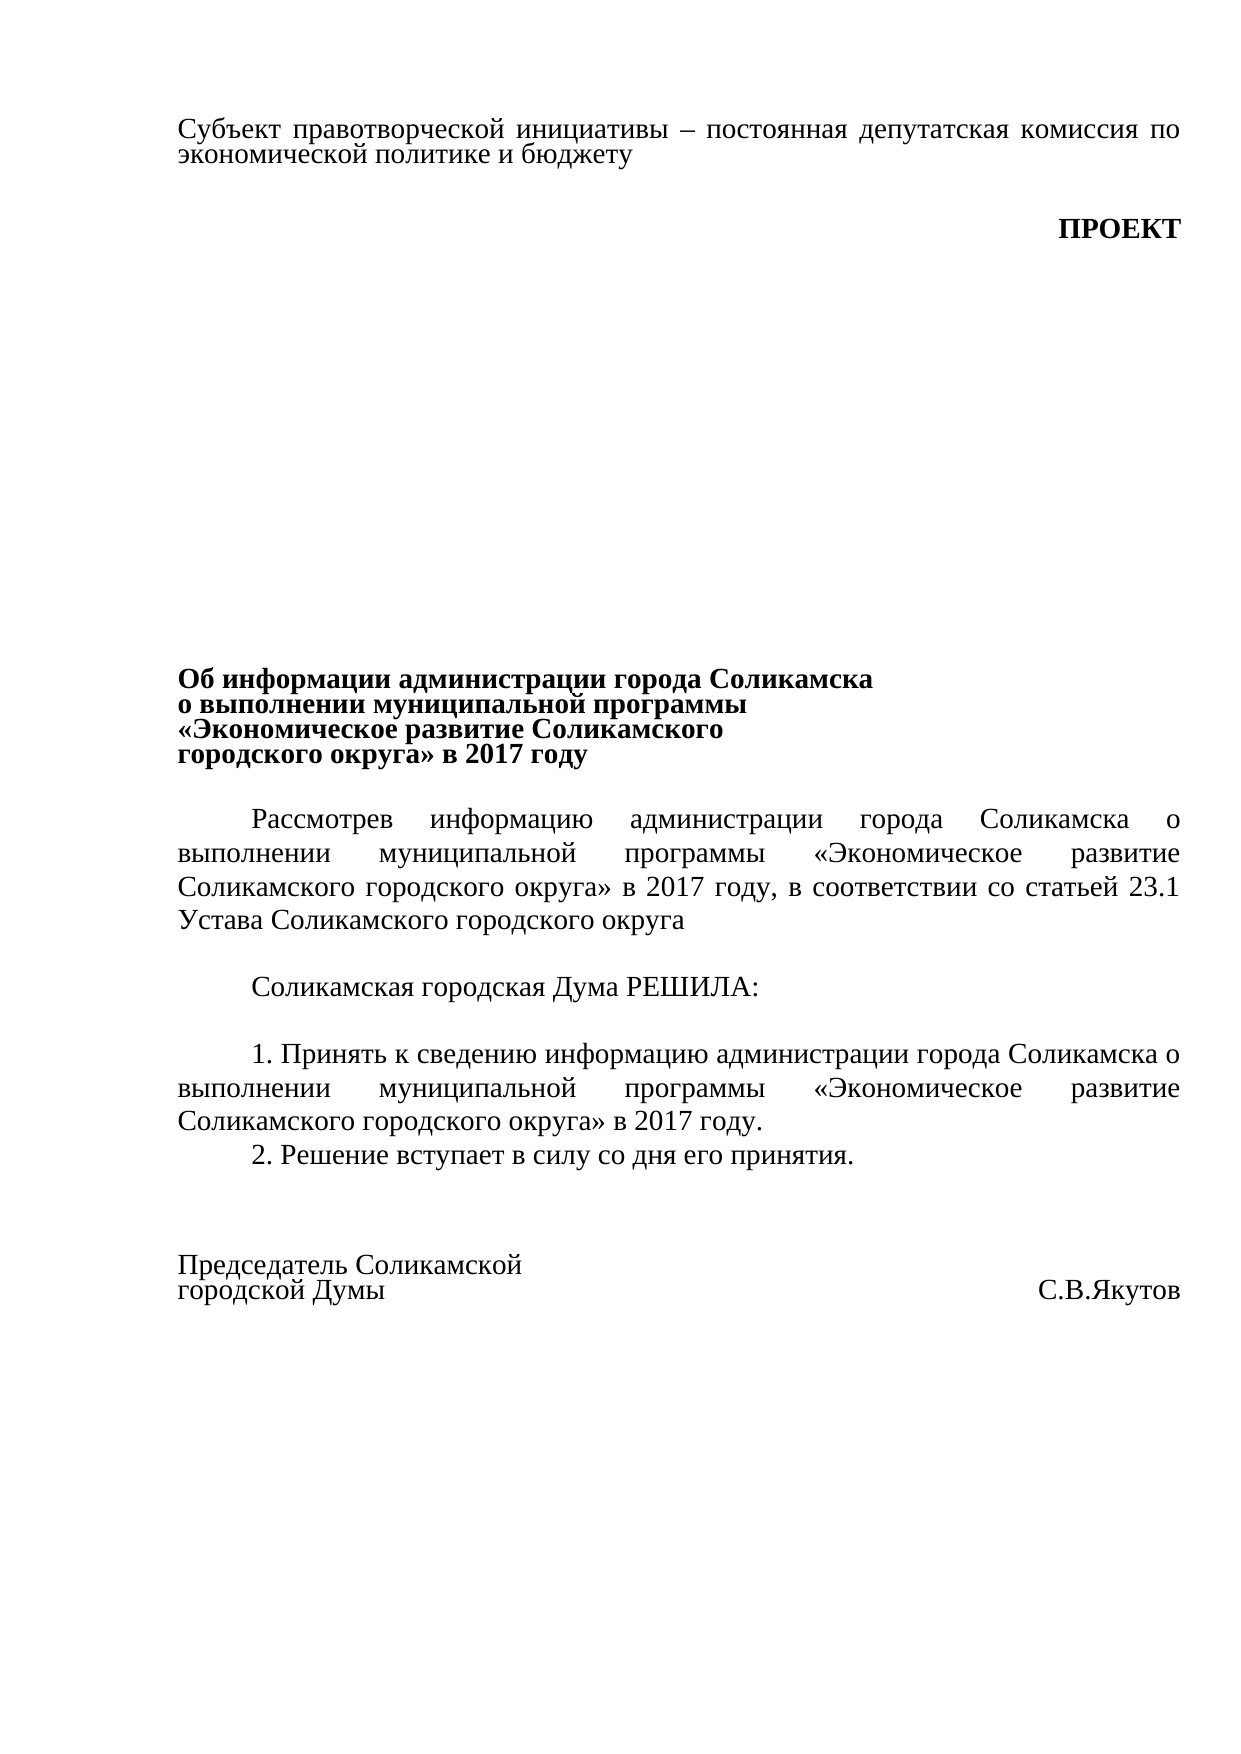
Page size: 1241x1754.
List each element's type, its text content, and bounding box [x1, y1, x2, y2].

text городского округа» в 2017 году [177, 743, 1181, 768]
text 1. Принять к сведению информацию администрации города Соликамска о выполнении муниципальной программы «Экономическое развитие Соликамского городского округа» в 2017 году. [177, 1036, 1181, 1137]
text Субъект правотворческой инициативы – постоянная депутатская комиссия по экономической политике и бюджету [177, 118, 1181, 168]
text «Экономическое развитие Соликамского [177, 718, 1181, 743]
text городской Думы С.В.Якутов [177, 1279, 1181, 1304]
text Об информации администрации города Соликамска [267, 668, 1181, 693]
text 2. Решение вступает в силу со дня его принятия. [177, 1137, 1181, 1171]
text ПРОЕКТ [177, 218, 1181, 243]
text Соликамская городская Дума РЕШИЛА: [177, 969, 1181, 1003]
text Председатель Соликамской [177, 1254, 1181, 1279]
text Рассмотрев информацию администрации города Соликамска о выполнении муниципальной программы «Экономическое развитие Соликамского городского округа» в 2017 году, в соответствии со статьей 23.1 Устава Соликамского городского округа [177, 802, 1181, 936]
text о выполнении муниципальной программы [177, 693, 1181, 718]
